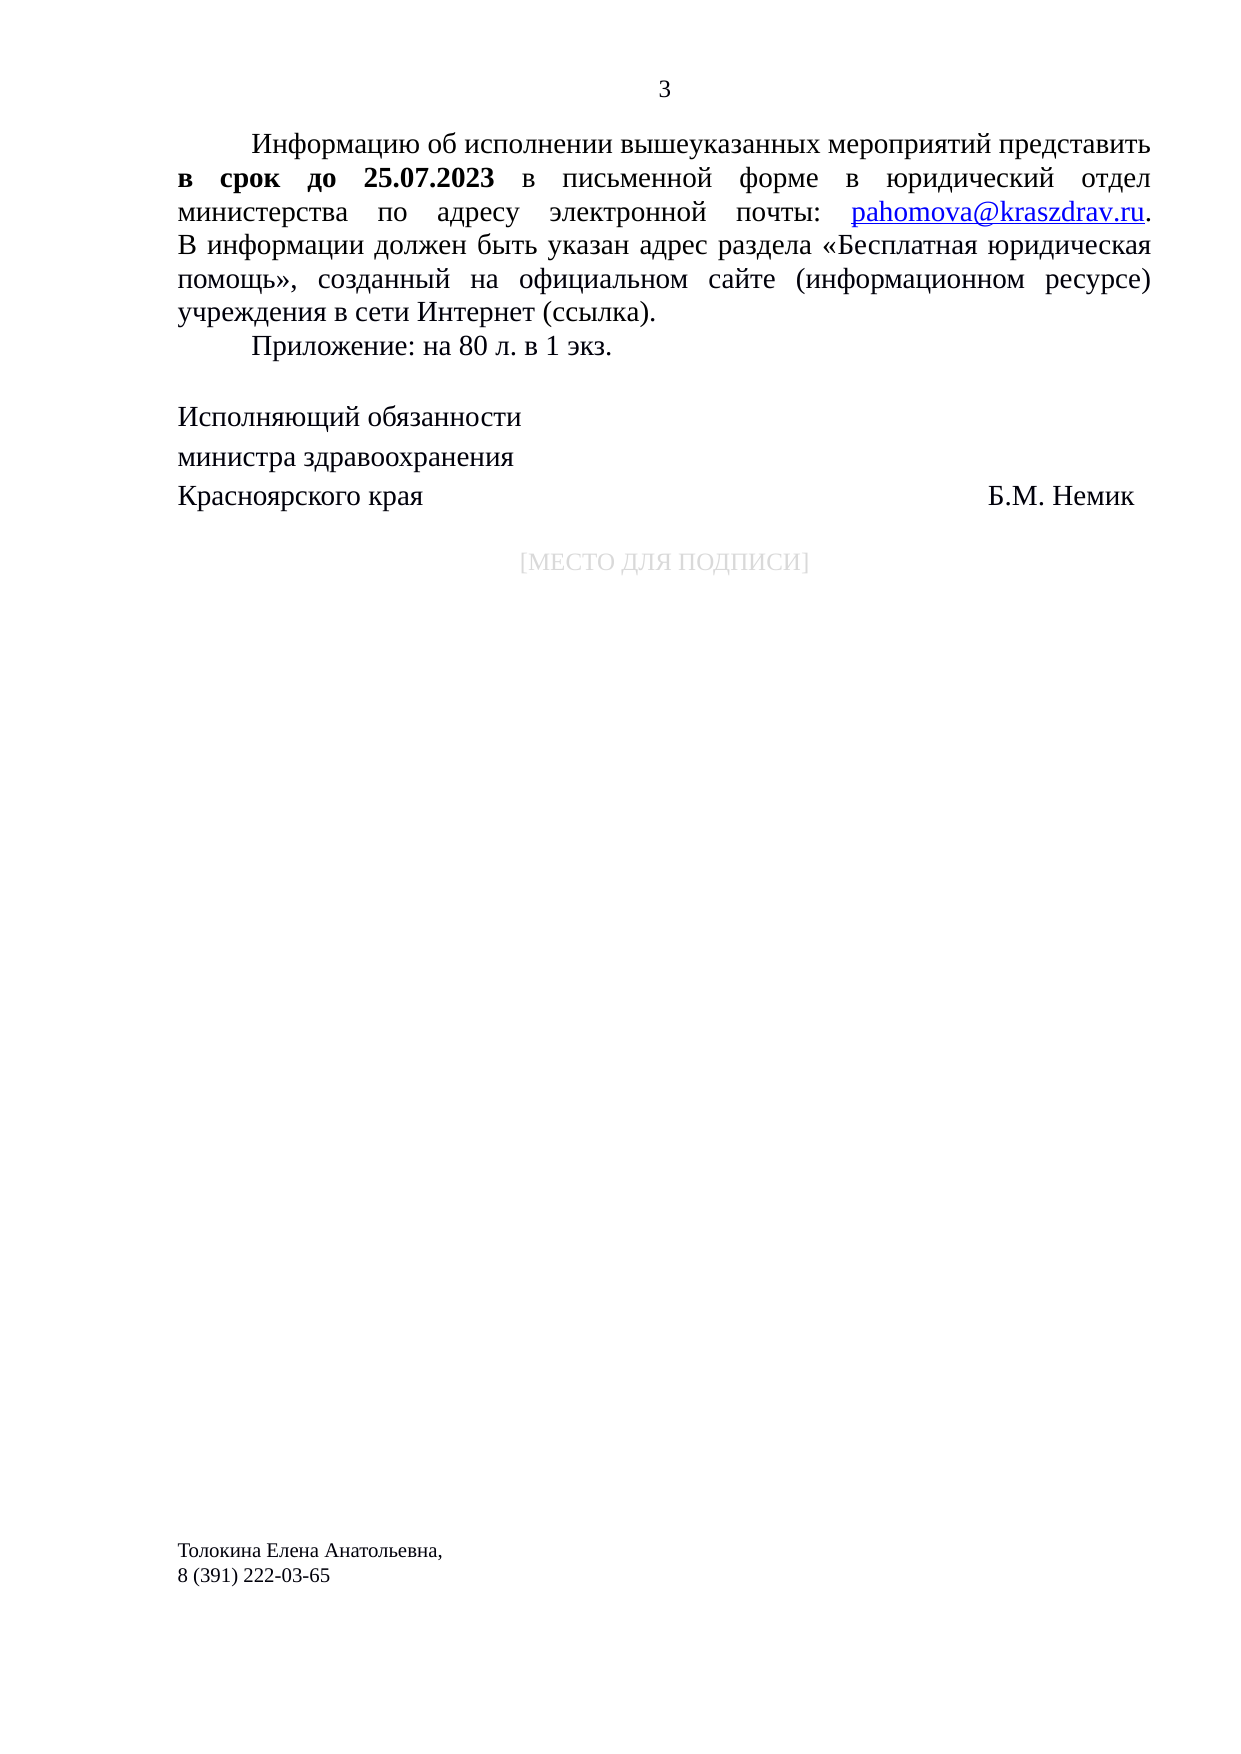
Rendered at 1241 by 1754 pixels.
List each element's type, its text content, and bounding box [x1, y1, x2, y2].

list Информацию об исполнении вышеуказанных мероприятий представить в срок до 25.07.2023 в письменной форме в юридический отдел министерства по адресу электронной почты: pahomova@kraszdrav.ru. В информации должен быть указан адрес раздела «Бесплатная юридическая помощь», созданный на официальном сайте (информационном ресурсе) учреждения в сети Интернет (ссылка). [177, 127, 1152, 328]
text Толокина Елена Анатольевна, [177, 1538, 1152, 1562]
text [МЕСТО ДЛЯ ПОДПИСИ] [177, 547, 1152, 576]
text министра здравоохранения [177, 434, 1152, 474]
text Исполняющий обязанности [177, 395, 1152, 434]
text Приложение: на 80 л. в 1 экз. [177, 328, 1152, 361]
text 8 (391) 222-03-65 [177, 1562, 1152, 1587]
text Красноярского края Б.М. Немик [177, 474, 1152, 514]
